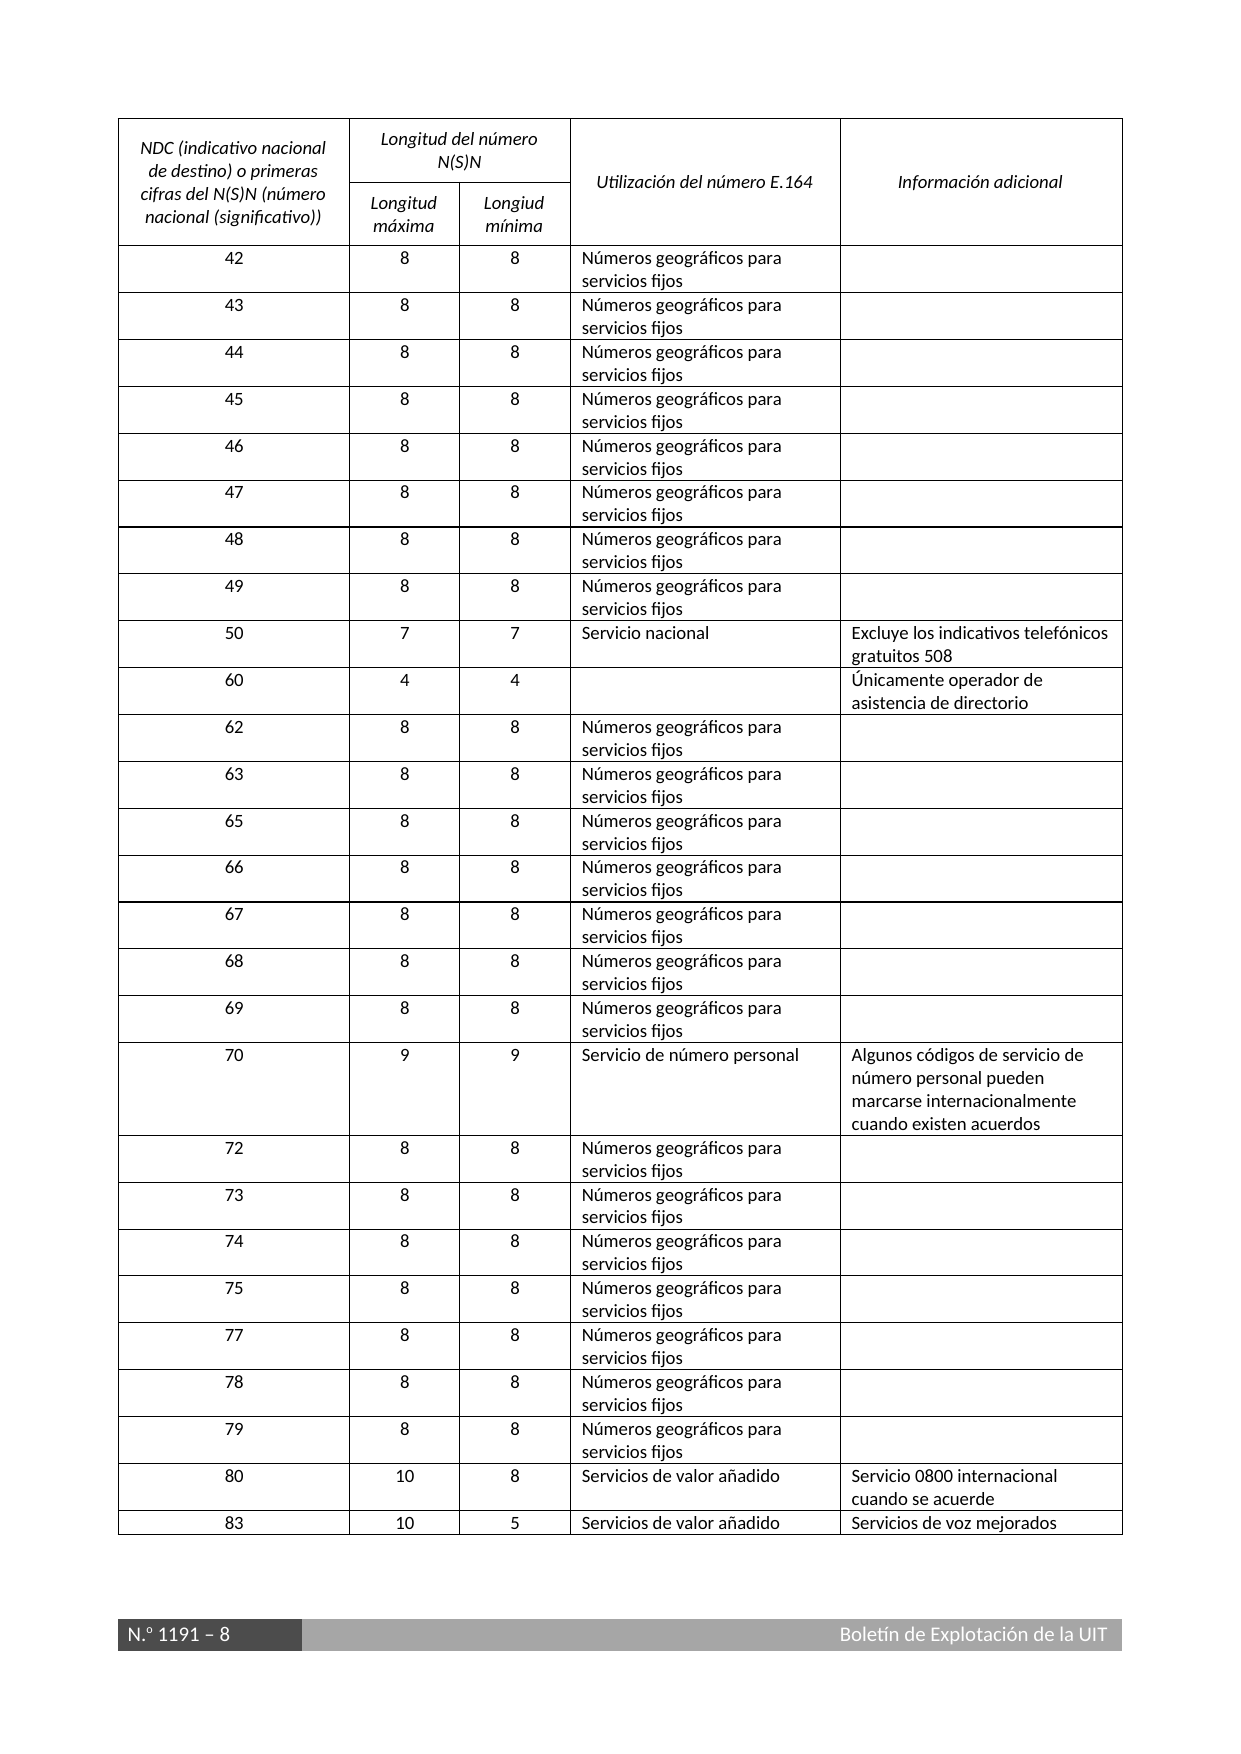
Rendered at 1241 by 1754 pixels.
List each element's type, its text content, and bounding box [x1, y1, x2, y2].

table_cell 74 [119, 1230, 349, 1275]
table_cell 83 [119, 1511, 349, 1534]
table_cell 47 [119, 481, 349, 526]
table_cell [841, 809, 1122, 854]
table_cell Números geográficos para servicios fijos [571, 1136, 840, 1182]
table_cell 8 [460, 949, 570, 995]
table_cell [841, 996, 1122, 1042]
table_cell 68 [119, 949, 349, 995]
table_cell Servicios de voz mejorados [841, 1511, 1122, 1534]
table_cell 8 [460, 387, 570, 433]
table_header Utilización del número E.164 [571, 119, 840, 245]
table_cell 8 [350, 340, 459, 386]
table_cell Números geográficos para servicios fijos [571, 1417, 840, 1463]
table_cell 62 [119, 715, 349, 761]
table_cell 73 [119, 1183, 349, 1228]
table_cell [841, 340, 1122, 386]
table_cell 8 [460, 1370, 570, 1416]
table_cell [841, 1136, 1122, 1182]
table_cell 8 [350, 809, 459, 854]
table_cell 67 [119, 903, 349, 948]
table_cell [841, 574, 1122, 620]
table_cell [841, 715, 1122, 761]
table_cell Servicio de número personal [571, 1043, 840, 1135]
table_cell Números geográficos para servicios fijos [571, 809, 840, 854]
table_cell [841, 903, 1122, 948]
table_cell Números geográficos para servicios fijos [571, 574, 840, 620]
table_cell 8 [350, 715, 459, 761]
table_cell [841, 246, 1122, 292]
table_cell 8 [350, 1230, 459, 1275]
table_cell Números geográficos para servicios fijos [571, 856, 840, 901]
table_cell Algunos códigos de servicio de número personal pueden marcarse internacionalmente cuando existen acuerdos [841, 1043, 1122, 1135]
table_cell 8 [350, 528, 459, 573]
table_cell 9 [350, 1043, 459, 1135]
table_cell 49 [119, 574, 349, 620]
table_cell Servicio 0800 internacional cuando se acuerde [841, 1464, 1122, 1510]
table_cell 10 [350, 1464, 459, 1510]
table_cell [841, 387, 1122, 433]
table_cell 8 [460, 1276, 570, 1322]
table_cell 8 [350, 481, 459, 526]
table_cell Números geográficos para servicios fijos [571, 715, 840, 761]
table_cell Números geográficos para servicios fijos [571, 903, 840, 948]
table_cell Números geográficos para servicios fijos [571, 1230, 840, 1275]
table_cell 8 [460, 1136, 570, 1182]
table_cell Números geográficos para servicios fijos [571, 1183, 840, 1228]
table_cell [841, 856, 1122, 901]
table_cell [841, 1323, 1122, 1369]
table_cell 8 [350, 574, 459, 620]
table_cell 45 [119, 387, 349, 433]
table_cell Números geográficos para servicios fijos [571, 387, 840, 433]
table_cell 8 [350, 1276, 459, 1322]
table_cell 63 [119, 762, 349, 808]
table_cell 8 [460, 246, 570, 292]
table_cell 4 [350, 668, 459, 714]
table_cell 66 [119, 856, 349, 901]
table_cell 70 [119, 1043, 349, 1135]
table_cell Números geográficos para servicios fijos [571, 481, 840, 526]
table_cell 8 [350, 762, 459, 808]
table_cell Números geográficos para servicios fijos [571, 949, 840, 995]
table_cell 8 [460, 1323, 570, 1369]
table_cell 8 [350, 1323, 459, 1369]
table_cell Números geográficos para servicios fijos [571, 293, 840, 339]
table_cell 77 [119, 1323, 349, 1369]
table_cell Longitud máxima [350, 183, 459, 245]
table_cell 8 [350, 903, 459, 948]
table_cell 8 [350, 949, 459, 995]
table_cell Excluye los indicativos telefónicos gratuitos 508 [841, 621, 1122, 667]
table_cell [841, 949, 1122, 995]
table_header Información adicional [841, 119, 1122, 245]
table_cell 8 [460, 1464, 570, 1510]
table_cell 10 [350, 1511, 459, 1534]
table_cell Números geográficos para servicios fijos [571, 340, 840, 386]
table_cell 79 [119, 1417, 349, 1463]
table_cell 8 [460, 434, 570, 479]
table_cell 78 [119, 1370, 349, 1416]
table_cell 8 [460, 1183, 570, 1228]
table_cell [841, 762, 1122, 808]
table_cell 9 [460, 1043, 570, 1135]
table_cell 8 [350, 1136, 459, 1182]
table_cell 8 [460, 856, 570, 901]
table_cell 8 [460, 903, 570, 948]
table_cell 46 [119, 434, 349, 479]
table_cell [841, 1183, 1122, 1228]
table_cell 42 [119, 246, 349, 292]
table_cell 8 [460, 1417, 570, 1463]
table_cell [841, 434, 1122, 479]
table_cell 72 [119, 1136, 349, 1182]
table_cell Números geográficos para servicios fijos [571, 1323, 840, 1369]
table_cell 8 [350, 246, 459, 292]
table_cell Números geográficos para servicios fijos [571, 528, 840, 573]
table_cell Longiud mínima [460, 183, 570, 245]
table_cell 8 [350, 1417, 459, 1463]
table_cell Números geográficos para servicios fijos [571, 1370, 840, 1416]
table_cell 8 [350, 856, 459, 901]
table_cell 48 [119, 528, 349, 573]
table_cell Servicios de valor añadido [571, 1511, 840, 1534]
table_cell [571, 668, 840, 714]
table_header Longitud del número N(S)N [350, 119, 570, 182]
table_cell Servicio nacional [571, 621, 840, 667]
table_cell 44 [119, 340, 349, 386]
table_header NDC (indicativo nacional de destino) o primeras cifras del N(S)N (número nacional (significativo)) [119, 119, 349, 245]
table_cell 8 [350, 1183, 459, 1228]
table_cell 8 [350, 434, 459, 479]
table_cell [841, 481, 1122, 526]
table_cell 8 [460, 340, 570, 386]
table_cell 8 [460, 574, 570, 620]
table_cell Números geográficos para servicios fijos [571, 1276, 840, 1322]
table_cell 8 [460, 762, 570, 808]
table_cell 8 [460, 715, 570, 761]
table_cell 75 [119, 1276, 349, 1322]
table_cell 50 [119, 621, 349, 667]
table_cell [841, 1417, 1122, 1463]
table_cell 7 [350, 621, 459, 667]
table_cell 65 [119, 809, 349, 854]
table_cell 43 [119, 293, 349, 339]
table_cell 7 [460, 621, 570, 667]
table_cell [841, 1276, 1122, 1322]
table_cell Números geográficos para servicios fijos [571, 996, 840, 1042]
table_cell [841, 293, 1122, 339]
table_cell Servicios de valor añadido [571, 1464, 840, 1510]
table_cell 8 [460, 1230, 570, 1275]
table_cell Números geográficos para servicios fijos [571, 434, 840, 479]
table_cell Números geográficos para servicios fijos [571, 246, 840, 292]
table_cell 60 [119, 668, 349, 714]
table_cell 8 [460, 293, 570, 339]
table_cell 80 [119, 1464, 349, 1510]
table_cell 8 [460, 996, 570, 1042]
table_cell 69 [119, 996, 349, 1042]
table_cell 8 [350, 1370, 459, 1416]
table_cell 8 [460, 809, 570, 854]
table_cell 8 [460, 528, 570, 573]
table_cell [841, 528, 1122, 573]
table_cell 8 [460, 481, 570, 526]
table_cell [841, 1370, 1122, 1416]
table_cell 5 [460, 1511, 570, 1534]
table_cell [841, 1230, 1122, 1275]
table_cell 8 [350, 293, 459, 339]
table_cell Únicamente operador de asistencia de directorio [841, 668, 1122, 714]
table_cell 8 [350, 996, 459, 1042]
table_cell 4 [460, 668, 570, 714]
table_cell 8 [350, 387, 459, 433]
table_cell Números geográficos para servicios fijos [571, 762, 840, 808]
